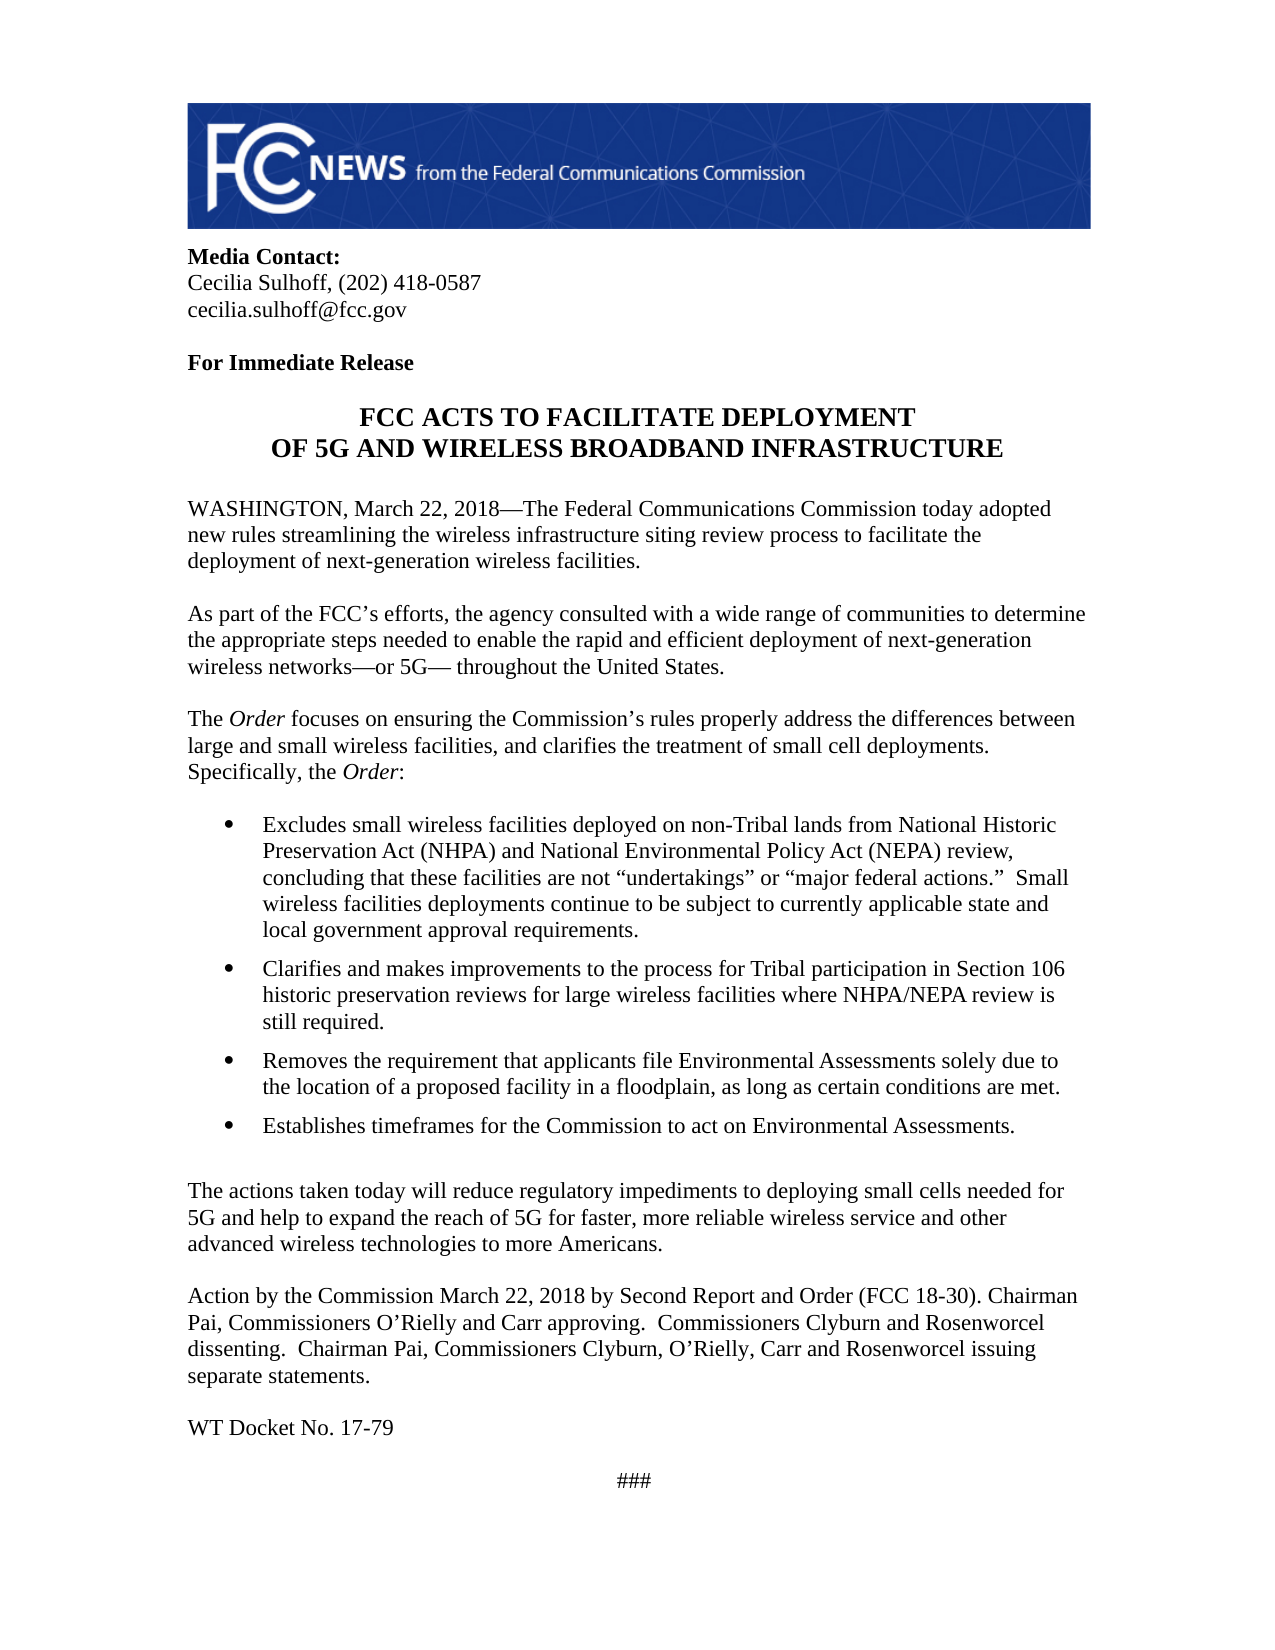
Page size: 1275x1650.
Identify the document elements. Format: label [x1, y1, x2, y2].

table_header [176, 104, 1099, 1493]
picture [187, 103, 1091, 229]
